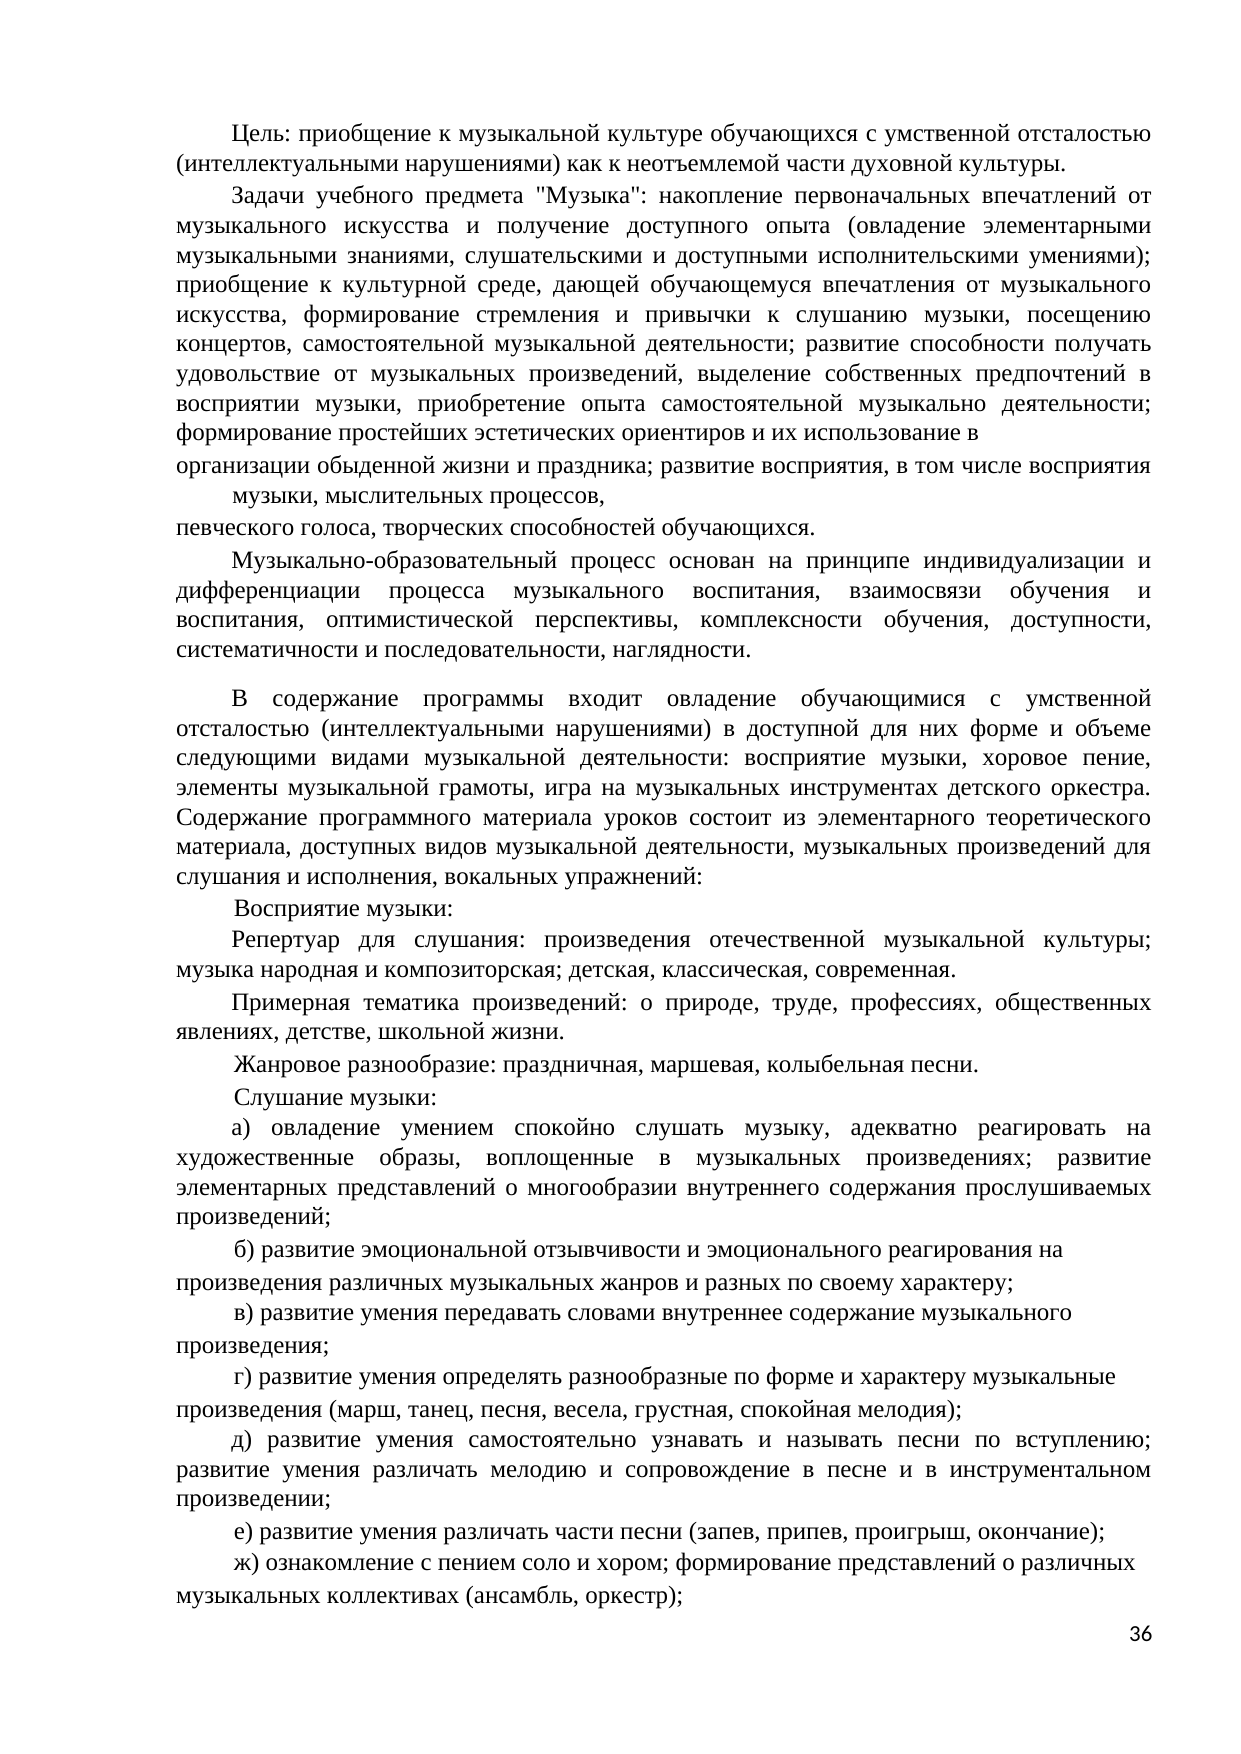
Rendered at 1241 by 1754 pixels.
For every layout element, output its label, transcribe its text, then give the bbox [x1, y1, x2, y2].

text е) развитие умения различать части песни (запев, припев, проигрыш, окончание); [233, 1516, 1152, 1545]
text В содержание программы входит овладение обучающимися с умственной отсталостью (интеллектуальными нарушениями) в доступной для них форме и объеме следующими видами музыкальной деятельности: восприятие музыки, хоровое пение, элементы музыкальной грамоты, игра на музыкальных инструментах детского оркестра. Содержание программного материала уроков состоит из элементарного теоретического материала, доступных видов музыкальной деятельности, музыкальных произведений для слушания и исполнения, вокальных упражнений: [176, 683, 1152, 889]
text б) развитие эмоциональной отзывчивости и эмоционального реагирования на [233, 1234, 1152, 1263]
text организации обыденной жизни и праздника; развитие восприятия, в том числе восприятия музыки, мыслительных процессов, [176, 450, 1152, 508]
text Задачи учебного предмета "Музыка": накопление первоначальных впечатлений от музыкального искусства и получение доступного опыта (овладение элементарными музыкальными знаниями, слушательскими и доступными исполнительскими умениями); приобщение к культурной среде, дающей обучающемуся впечатления от музыкального искусства, формирование стремления и привычки к слушанию музыки, посещению концертов, самостоятельной музыкальной деятельности; развитие способности получать удовольствие от музыкальных произведений, выделение собственных предпочтений в восприятии музыки, приобретение опыта самостоятельной музыкально деятельности; формирование простейших эстетических ориентиров и их использование в [176, 181, 1152, 446]
text Слушание музыки: [233, 1082, 1152, 1111]
text г) развитие умения определять разнообразные по форме и характеру музыкальные [233, 1361, 1152, 1389]
text д) развитие умения самостоятельно узнавать и называть песни по вступлению; развитие умения различать мелодию и сопровождение в песне и в инструментальном произведении; [176, 1424, 1152, 1512]
text Репертуар для слушания: произведения отечественной музыкальной культуры; музыка народная и композиторская; детская, классическая, современная. [176, 924, 1152, 982]
text музыкальных коллективах (ансамбль, оркестр); [176, 1580, 1152, 1608]
text а) овладение умением спокойно слушать музыку, адекватно реагировать на художественные образы, воплощенные в музыкальных произведениях; развитие элементарных представлений о многообразии внутреннего содержания прослушиваемых произведений; [176, 1112, 1152, 1230]
text ж) ознакомление с пением соло и хором; формирование представлений о различных [233, 1547, 1152, 1576]
text певческого голоса, творческих способностей обучающихся. [176, 512, 1152, 541]
text Примерная тематика произведений: о природе, труде, профессиях, общественных явлениях, детстве, школьной жизни. [176, 987, 1152, 1045]
text Восприятие музыки: [233, 893, 1152, 922]
text Музыкально-образовательный процесс основан на принципе индивидуализации и дифференциации процесса музыкального воспитания, взаимосвязи обучения и воспитания, оптимистической перспективы, комплексности обучения, доступности, систематичности и последовательности, наглядности. [176, 545, 1152, 663]
text произведения; [176, 1330, 1152, 1359]
text произведения (марш, танец, песня, весела, грустная, спокойная мелодия); [176, 1394, 1152, 1422]
text произведения различных музыкальных жанров и разных по своему характеру; [176, 1267, 1152, 1296]
text Цель: приобщение к музыкальной культуре обучающихся с умственной отсталостью (интеллектуальными нарушениями) как к неотъемлемой части духовной культуры. [176, 118, 1152, 177]
text Жанровое разнообразие: праздничная, маршевая, колыбельная песни. [233, 1049, 1152, 1078]
text в) развитие умения передавать словами внутреннее содержание музыкального [233, 1297, 1152, 1326]
